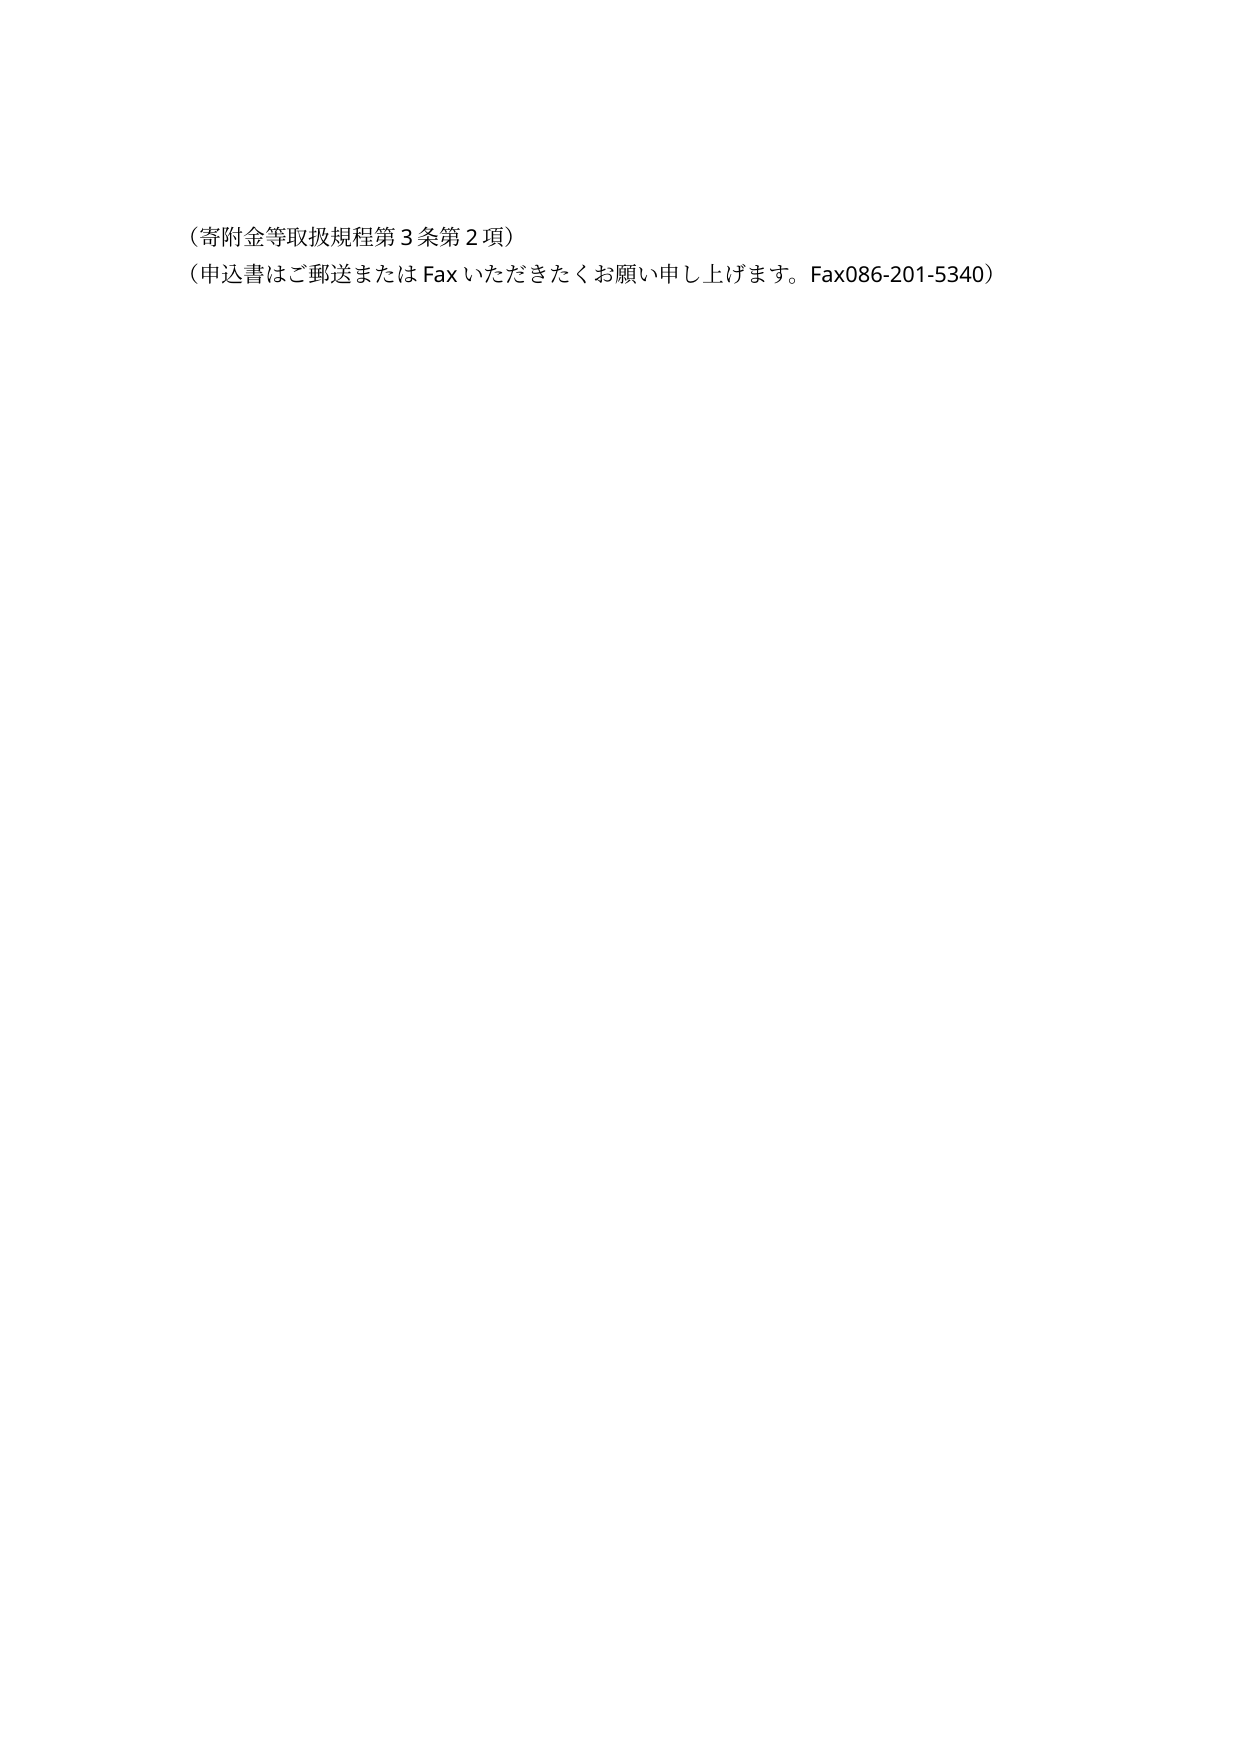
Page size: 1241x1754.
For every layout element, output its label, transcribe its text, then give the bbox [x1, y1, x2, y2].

text （申込書はご郵送またはFaxいただきたくお願い申し上げます。Fax086-201-5340） [177, 254, 1063, 292]
text （寄附金等取扱規程第3条第2項） [177, 217, 1063, 254]
